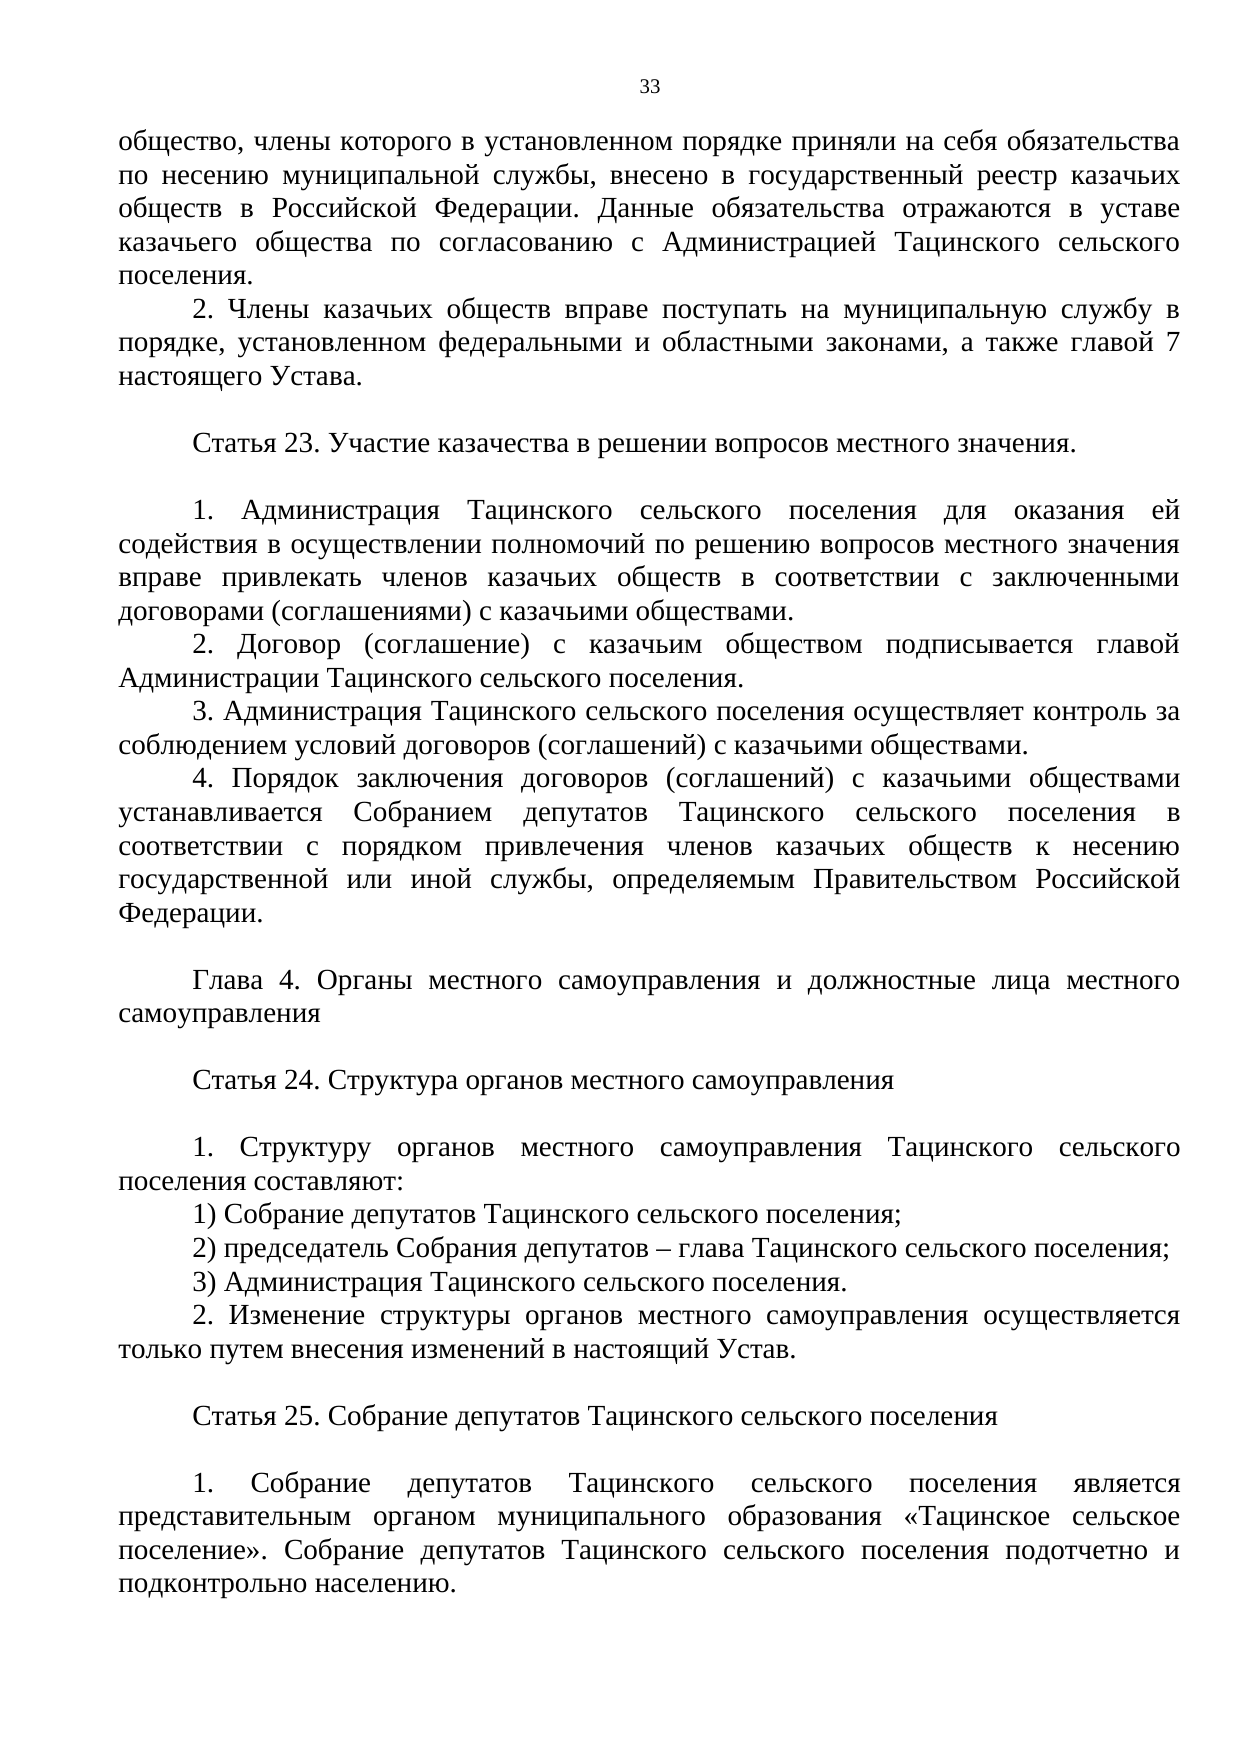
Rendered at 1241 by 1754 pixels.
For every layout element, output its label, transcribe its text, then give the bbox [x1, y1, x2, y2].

text 2. Изменение структуры органов местного самоуправления осуществляется только путем внесения изменений в настоящий Устав. [118, 1297, 1181, 1364]
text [118, 123, 1181, 291]
text Глава 4. Органы местного самоуправления и должностные лица местного самоуправления [118, 962, 1181, 1029]
text 4. Порядок заключения договоров (соглашений) с казачьими обществами устанавливается Собранием депутатов Тацинского сельского поселения в соответствии с порядком привлечения членов казачьих обществ к несению государственной или иной службы, определяемым Правительством Российской Федерации. [118, 761, 1181, 928]
text 3) Администрация Тацинского сельского поселения. [118, 1264, 1181, 1297]
text Статья 25. Собрание депутатов Тацинского сельского поселения [118, 1398, 1181, 1431]
text 3. Администрация Тацинского сельского поселения осуществляет контроль за соблюдением условий договоров (соглашений) с казачьими обществами. [118, 693, 1181, 761]
text Статья 23. Участие казачества в решении вопросов местного значения. [118, 425, 1181, 459]
text 2. Договор (соглашение) с казачьим обществом подписывается главой Администрации Тацинского сельского поселения. [118, 626, 1181, 693]
text 1. Структуру органов местного самоуправления Тацинского сельского поселения составляют: [118, 1129, 1181, 1197]
text 2. Члены казачьих обществ вправе поступать на муниципальную службу в порядке, установленном федеральными и областными законами, а также главой 7 настоящего Устава. [118, 291, 1181, 392]
text 1. Администрация Тацинского сельского поселения для оказания ей содействия в осуществлении полномочий по решению вопросов местного значения вправе привлекать членов казачьих обществ в соответствии с заключенными договорами (соглашениями) с казачьими обществами. [118, 492, 1181, 626]
text 1) Собрание депутатов Тацинского сельского поселения; [118, 1197, 1181, 1230]
text Статья 24. Структура органов местного самоуправления [118, 1062, 1181, 1096]
text 1. Собрание депутатов Тацинского сельского поселения является представительным органом муниципального образования «Тацинское сельское поселение». Собрание депутатов Тацинского сельского поселения подотчетно и подконтрольно населению. [118, 1465, 1181, 1599]
text 2) председатель Собрания депутатов – глава Тацинского сельского поселения; [118, 1230, 1181, 1264]
